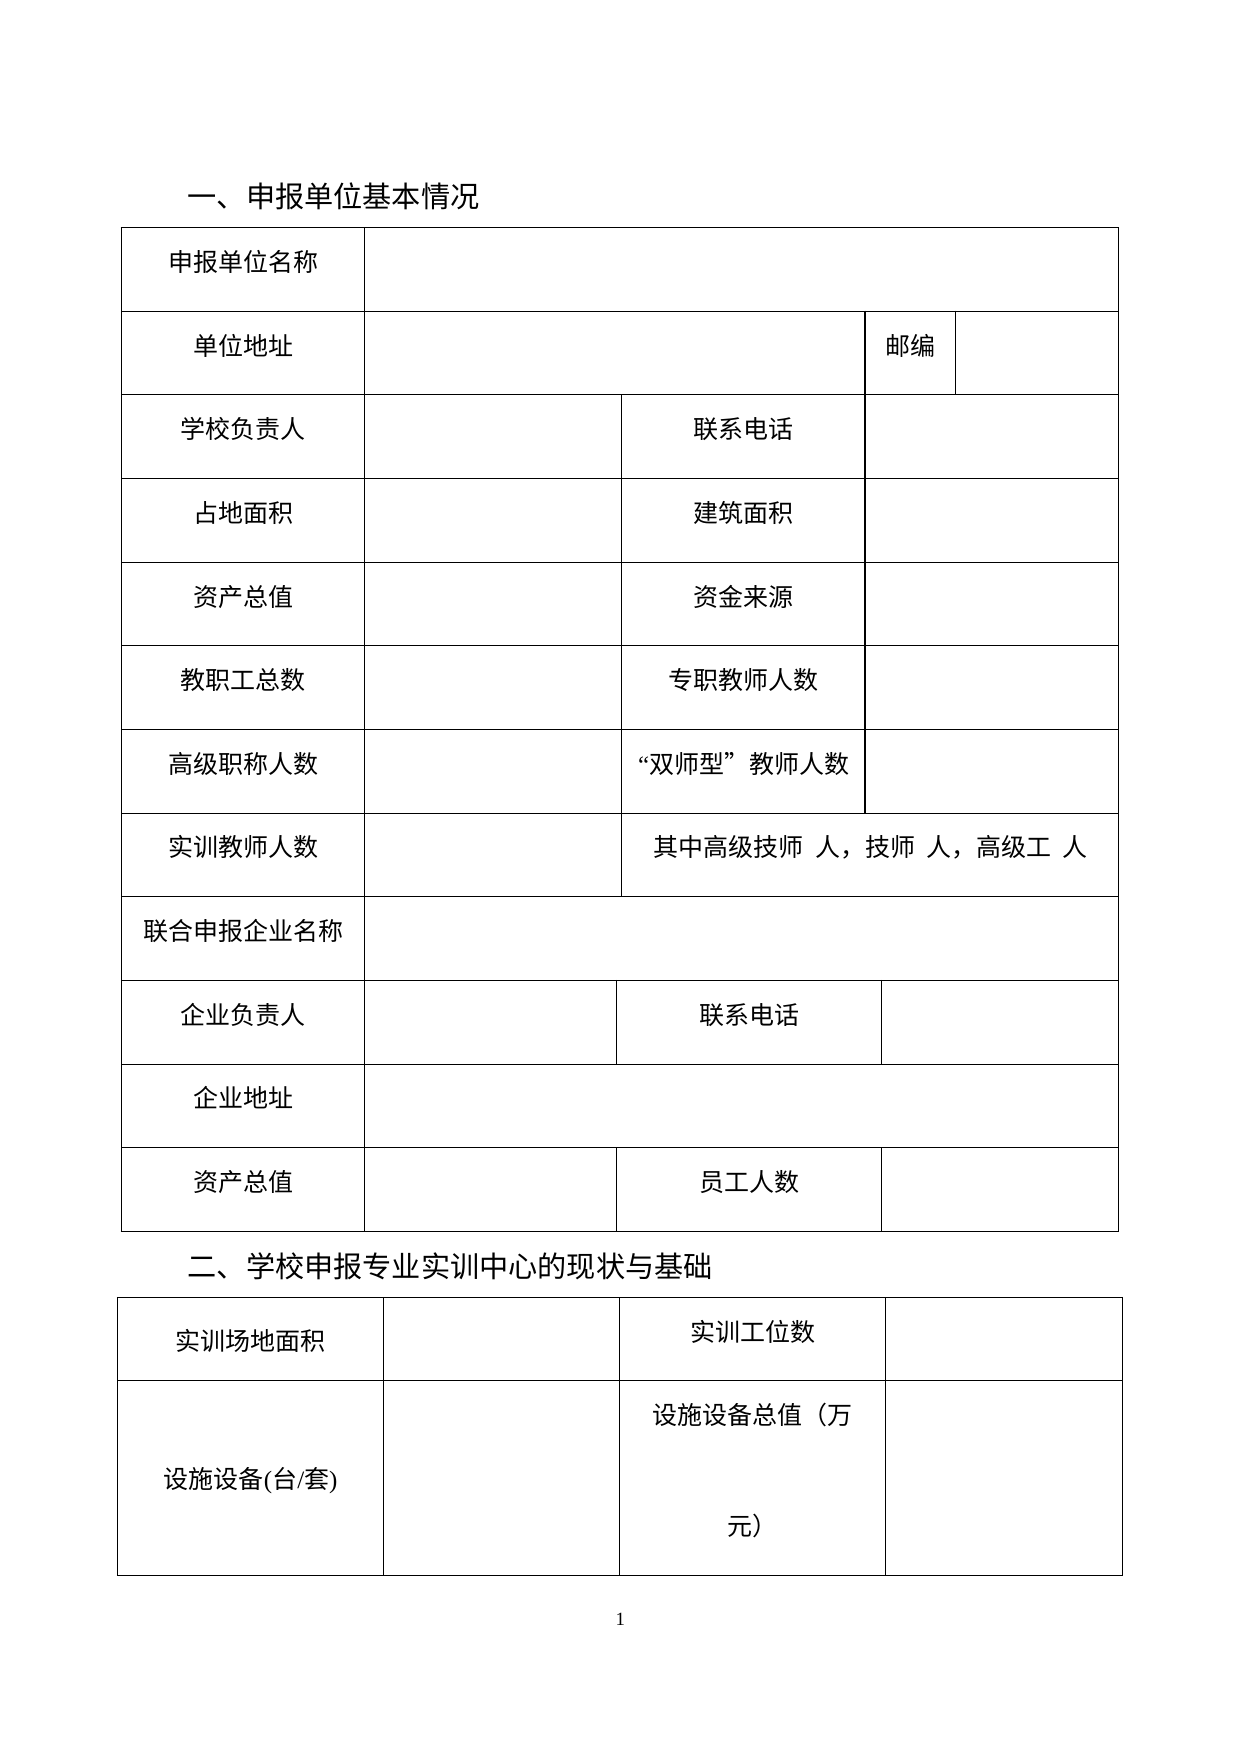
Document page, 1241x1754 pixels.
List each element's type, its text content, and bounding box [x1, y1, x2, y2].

table_cell [866, 395, 1118, 478]
table_cell [365, 814, 621, 896]
table_cell [866, 563, 1118, 645]
table_cell 联合申报企业名称 [122, 897, 364, 980]
text 一、申报单位基本情况 [187, 162, 1053, 227]
table_cell 占地面积 [122, 479, 364, 562]
table_cell [365, 646, 621, 729]
table_cell 员工人数 [617, 1148, 881, 1231]
table_cell 联系电话 [622, 395, 864, 478]
table_cell [866, 646, 1118, 729]
table_cell 设施设备总值（万元） [620, 1381, 885, 1574]
table_cell 邮编 [866, 312, 955, 394]
table_cell 学校负责人 [122, 395, 364, 478]
table_cell 设施设备(台/套) [118, 1381, 383, 1574]
table_cell [365, 479, 621, 562]
table_cell 企业地址 [122, 1065, 364, 1147]
table_cell 教职工总数 [122, 646, 364, 729]
table_cell 资产总值 [122, 1148, 364, 1231]
table_header 实训场地面积 [118, 1298, 383, 1380]
table_cell 建筑面积 [622, 479, 864, 562]
table_cell [365, 312, 864, 394]
table_cell 实训教师人数 [122, 814, 364, 896]
table_cell [866, 730, 1118, 812]
table_header 实训工位数 [620, 1298, 885, 1380]
table_cell 高级职称人数 [122, 730, 364, 812]
table_header [886, 1298, 1122, 1380]
table_header 申报单位名称 [122, 228, 364, 311]
table_cell [882, 981, 1118, 1063]
table_cell [882, 1148, 1118, 1231]
table_cell [956, 312, 1118, 394]
table_cell 专职教师人数 [622, 646, 864, 729]
table_cell [365, 1065, 1118, 1147]
table_header [384, 1298, 619, 1380]
table_cell 企业负责人 [122, 981, 364, 1063]
table_cell [384, 1381, 619, 1574]
table_cell [365, 563, 621, 645]
table_header [365, 228, 1118, 311]
table_cell [365, 981, 616, 1063]
table_cell 其中高级技师 人，技师 人，高级工 人 [622, 814, 1118, 896]
table_cell 资产总值 [122, 563, 364, 645]
table_cell 资金来源 [622, 563, 864, 645]
table_cell [365, 730, 621, 812]
table_cell [365, 897, 1118, 980]
table_cell 联系电话 [617, 981, 881, 1063]
table_cell [365, 395, 621, 478]
text 二、学校申报专业实训中心的现状与基础 [187, 1232, 1053, 1297]
table_cell “双师型”教师人数 [622, 730, 864, 812]
table_cell [365, 1148, 616, 1231]
table_cell [866, 479, 1118, 562]
table_cell 单位地址 [122, 312, 364, 394]
table_cell [886, 1381, 1122, 1574]
